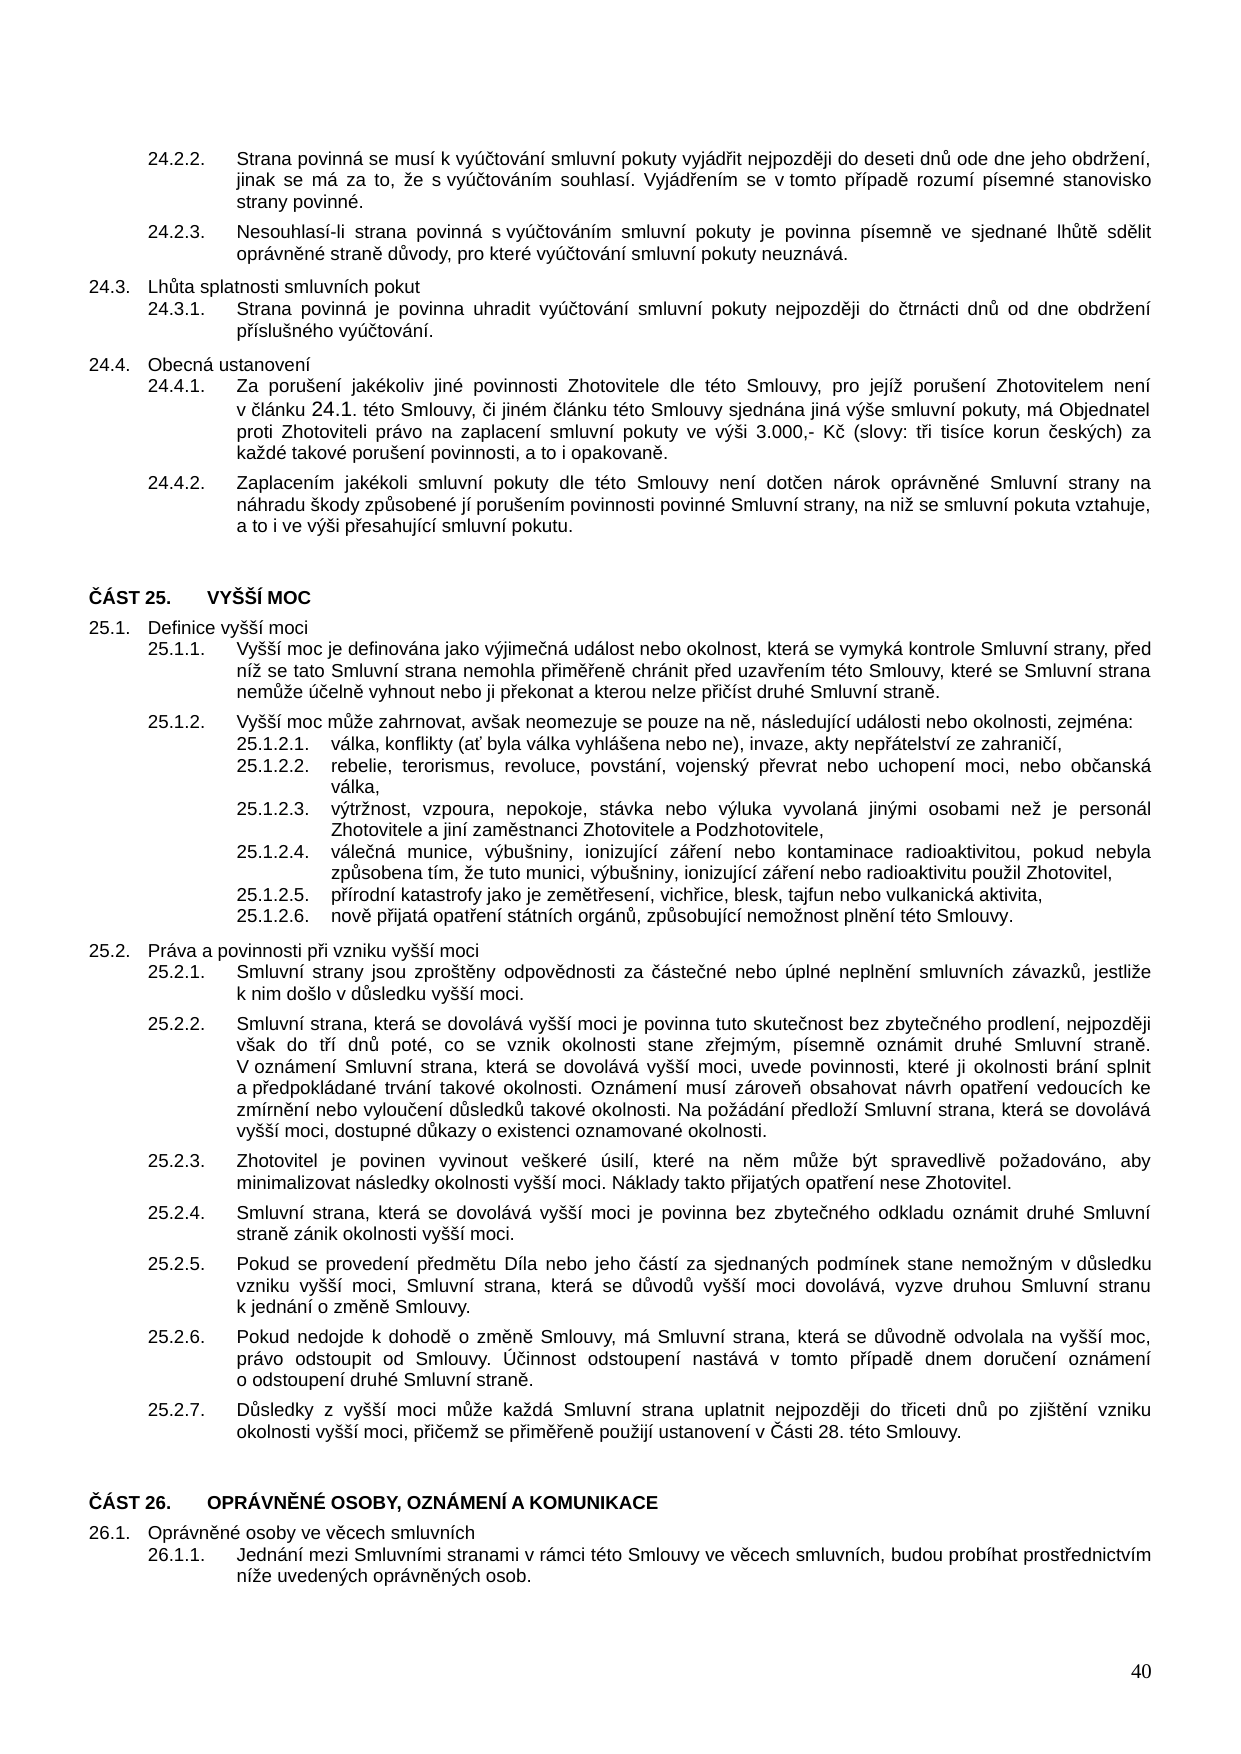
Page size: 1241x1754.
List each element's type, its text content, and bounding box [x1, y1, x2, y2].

subtitle Zaplacením jakékoli smluvní pokuty dle této Smlouvy není dotčen nárok oprávněné Smluvní strany na náhradu škody způsobené jí porušením povinnosti povinné Smluvní strany, na niž se smluvní pokuta vztahuje, a to i ve výši přesahující smluvní pokutu. [148, 472, 1152, 537]
subtitle Práva a povinnosti při vzniku vyšší moci [89, 939, 1152, 961]
subtitle oprávněné osoby, oznámení a komunikace [89, 1492, 1152, 1514]
subtitle Oprávněné osoby ve věcech smluvních [89, 1522, 1152, 1544]
subtitle válečná munice, výbušniny, ionizující záření nebo kontaminace radioaktivitou, pokud nebyla způsobena tím, že tuto munici, výbušniny, ionizující záření nebo radioaktivitu použil Zhotovitel, [236, 841, 1152, 884]
subtitle Smluvní strana, která se dovolává vyšší moci je povinna tuto skutečnost bez zbytečného prodlení, nejpozději však do tří dnů poté, co se vznik okolnosti stane zřejmým, písemně oznámit druhé Smluvní straně. V oznámení Smluvní strana, která se dovolává vyšší moci, uvede povinnosti, které ji okolnosti brání splnit a předpokládané trvání takové okolnosti. Oznámení musí zároveň obsahovat návrh opatření vedoucích ke zmírnění nebo vyloučení důsledků takové okolnosti. Na požádání předloží Smluvní strana, která se dovolává vyšší moci, dostupné důkazy o existenci oznamované okolnosti. [148, 1012, 1152, 1142]
subtitle Pokud se provedení předmětu Díla nebo jeho částí za sjednaných podmínek stane nemožným v důsledku vzniku vyšší moci, Smluvní strana, která se důvodů vyšší moci dovolává, vyzve druhou Smluvní stranu k jednání o změně Smlouvy. [148, 1253, 1152, 1318]
subtitle Smluvní strany jsou zproštěny odpovědnosti za částečné nebo úplné neplnění smluvních závazků, jestliže k nim došlo v důsledku vyšší moci. [148, 961, 1152, 1004]
subtitle Nesouhlasí-li strana povinná s vyúčtováním smluvní pokuty je povinna písemně ve sjednané lhůtě sdělit oprávněné straně důvody, pro které vyúčtování smluvní pokuty neuznává. [148, 221, 1152, 264]
subtitle Lhůta splatnosti smluvních pokut [89, 276, 1152, 298]
subtitle Důsledky z vyšší moci může každá Smluvní strana uplatnit nejpozději do třiceti dnů po zjištění vzniku okolnosti vyšší moci, přičemž se přiměřeně použijí ustanovení v Části 28. této Smlouvy. [148, 1399, 1152, 1442]
subtitle přírodní katastrofy jako je zemětřesení, vichřice, blesk, tajfun nebo vulkanická aktivita, [236, 884, 1152, 905]
subtitle vyšší moc [89, 587, 1152, 608]
subtitle Pokud nedojde k dohodě o změně Smlouvy, má Smluvní strana, která se důvodně odvolala na vyšší moc, právo odstoupit od Smlouvy. Účinnost odstoupení nastává v tomto případě dnem doručení oznámení o odstoupení druhé Smluvní straně. [148, 1326, 1152, 1391]
subtitle válka, konflikty (ať byla válka vyhlášena nebo ne), invaze, akty nepřátelství ze zahraničí, [236, 733, 1152, 754]
subtitle Vyšší moc je definována jako výjimečná událost nebo okolnost, která se vymyká kontrole Smluvní strany, před níž se tato Smluvní strana nemohla přiměřeně chránit před uzavřením této Smlouvy, které se Smluvní strana nemůže účelně vyhnout nebo ji překonat a kterou nelze přičíst druhé Smluvní straně. [148, 638, 1152, 703]
subtitle Definice vyšší moci [89, 617, 1152, 638]
subtitle Jednání mezi Smluvními stranami v rámci této Smlouvy ve věcech smluvních, budou probíhat prostřednictvím níže uvedených oprávněných osob. [148, 1544, 1152, 1587]
subtitle nově přijatá opatření státních orgánů, způsobující nemožnost plnění této Smlouvy. [236, 905, 1152, 927]
subtitle výtržnost, vzpoura, nepokoje, stávka nebo výluka vyvolaná jinými osobami než je personál Zhotovitele a jiní zaměstnanci Zhotovitele a Podzhotovitele, [236, 797, 1152, 841]
subtitle Vyšší moc může zahrnovat, avšak neomezuje se pouze na ně, následující události nebo okolnosti, zejména: [148, 711, 1152, 733]
subtitle Obecná ustanovení [89, 353, 1152, 375]
subtitle Smluvní strana, která se dovolává vyšší moci je povinna bez zbytečného odkladu oznámit druhé Smluvní straně zánik okolnosti vyšší moci. [148, 1202, 1152, 1245]
subtitle rebelie, terorismus, revoluce, povstání, vojenský převrat nebo uchopení moci, nebo občanská válka, [236, 754, 1152, 797]
subtitle Zhotovitel je povinen vyvinout veškeré úsilí, které na něm může být spravedlivě požadováno, aby minimalizovat následky okolnosti vyšší moci. Náklady takto přijatých opatření nese Zhotovitel. [148, 1150, 1152, 1193]
subtitle Strana povinná je povinna uhradit vyúčtování smluvní pokuty nejpozději do čtrnácti dnů od dne obdržení příslušného vyúčtování. [148, 298, 1152, 341]
subtitle Za porušení jakékoliv jiné povinnosti Zhotovitele dle této Smlouvy, pro jejíž porušení Zhotovitelem není v článku 24.1. této Smlouvy, či jiném článku této Smlouvy sjednána jiná výše smluvní pokuty, má Objednatel proti Zhotoviteli právo na zaplacení smluvní pokuty ve výši 3.000,- Kč (slovy: tři tisíce korun českých) za každé takové porušení povinnosti, a to i opakovaně. [148, 375, 1152, 464]
subtitle Strana povinná se musí k vyúčtování smluvní pokuty vyjádřit nejpozději do deseti dnů ode dne jeho obdržení, jinak se má za to, že s vyúčtováním souhlasí. Vyjádřením se v tomto případě rozumí písemné stanovisko strany povinné. [148, 148, 1152, 212]
